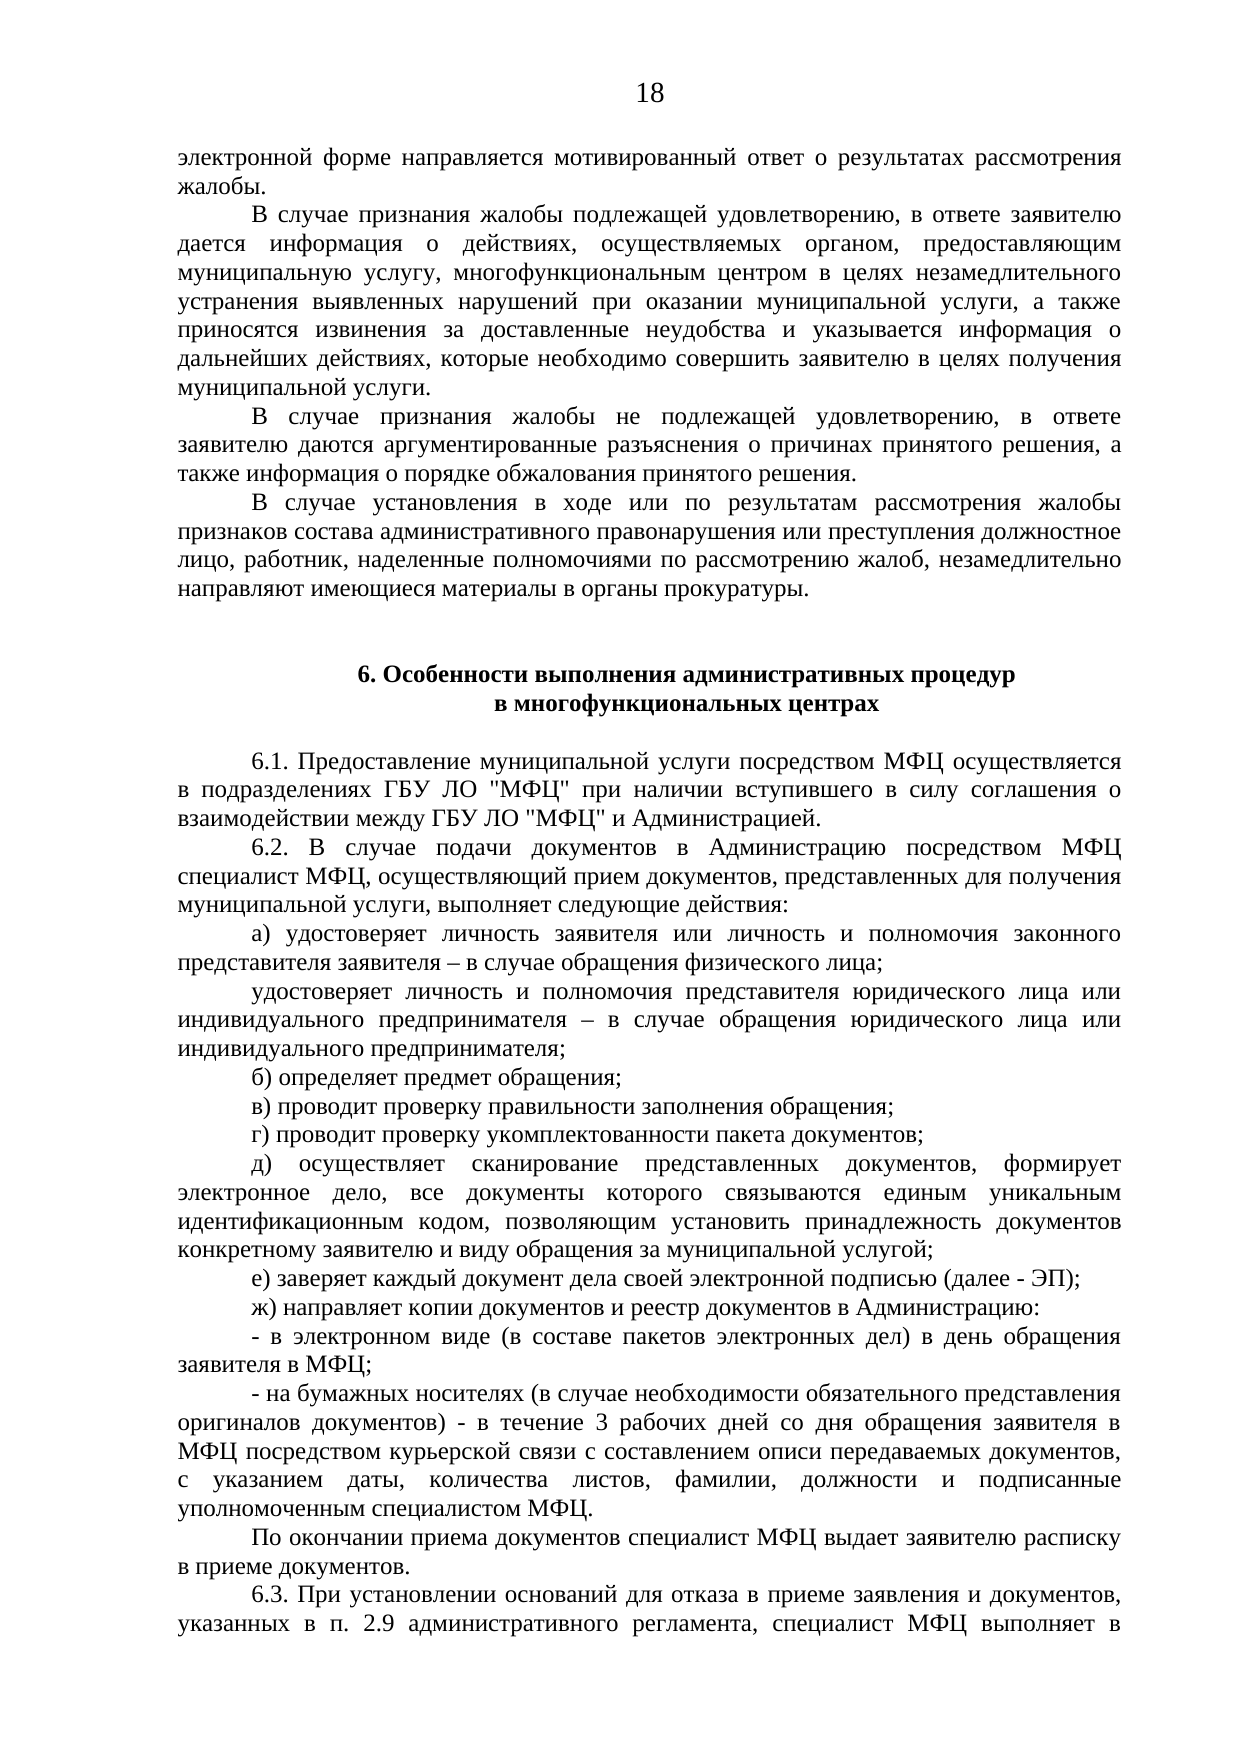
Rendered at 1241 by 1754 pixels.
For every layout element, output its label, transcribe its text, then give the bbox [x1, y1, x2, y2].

text В случае признания жалобы подлежащей удовлетворению, в ответе заявителю дается информация о действиях, осуществляемых органом, предоставляющим муниципальную услугу, многофункциональным центром в целях незамедлительного устранения выявленных нарушений при оказании муниципальной услуги, а также приносятся извинения за доставленные неудобства и указывается информация о дальнейших действиях, которые необходимо совершить заявителю в целях получения муниципальной услуги. [177, 199, 1122, 401]
text в) проводит проверку правильности заполнения обращения; [177, 1091, 1122, 1119]
text - на бумажных носителях (в случае необходимости обязательного представления оригиналов документов) - в течение 3 рабочих дней со дня обращения заявителя в МФЦ посредством курьерской связи с составлением описи передаваемых документов, с указанием даты, количества листов, фамилии, должности и подписанные уполномоченным специалистом МФЦ. [177, 1378, 1122, 1522]
text удостоверяет личность и полномочия представителя юридического лица или индивидуального предпринимателя – в случае обращения юридического лица или индивидуального предпринимателя; [177, 976, 1122, 1062]
text а) удостоверяет личность заявителя или личность и полномочия законного представителя заявителя – в случае обращения физического лица; [177, 918, 1122, 976]
text б) определяет предмет обращения; [177, 1062, 1122, 1091]
text По окончании приема документов специалист МФЦ выдает заявителю расписку в приеме документов. [177, 1522, 1122, 1579]
text В случае установления в ходе или по результатам рассмотрения жалобы признаков состава административного правонарушения или преступления должностное лицо, работник, наделенные полномочиями по рассмотрению жалоб, незамедлительно направляют имеющиеся материалы в органы прокуратуры. [177, 487, 1122, 602]
text г) проводит проверку укомплектованности пакета документов; [177, 1119, 1122, 1148]
text е) заверяет каждый документ дела своей электронной подписью (далее - ЭП); [177, 1263, 1122, 1292]
text д) осуществляет сканирование представленных документов, формирует электронное дело, все документы которого связываются единым уникальным идентификационным кодом, позволяющим установить принадлежность документов конкретному заявителю и виду обращения за муниципальной услугой; [177, 1148, 1122, 1263]
text 6.2. В случае подачи документов в Администрацию посредством МФЦ специалист МФЦ, осуществляющий прием документов, представленных для получения муниципальной услуги, выполняет следующие действия: [177, 832, 1122, 918]
text - в электронном виде (в составе пакетов электронных дел) в день обращения заявителя в МФЦ; [177, 1321, 1122, 1378]
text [177, 1579, 1122, 1637]
text В случае признания жалобы не подлежащей удовлетворению, в ответе заявителю даются аргументированные разъяснения о причинах принятого решения, а также информация о порядке обжалования принятого решения. [177, 401, 1122, 487]
text 6.1. Предоставление муниципальной услуги посредством МФЦ осуществляется в подразделениях ГБУ ЛО "МФЦ" при наличии вступившего в силу соглашения о взаимодействии между ГБУ ЛО "МФЦ" и Администрацией. [177, 746, 1122, 832]
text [177, 142, 1122, 199]
text 6. Особенности выполнения административных процедур [177, 659, 1122, 688]
text ж) направляет копии документов и реестр документов в Администрацию: [177, 1292, 1122, 1321]
text в многофункциональных центрах [177, 688, 1122, 717]
